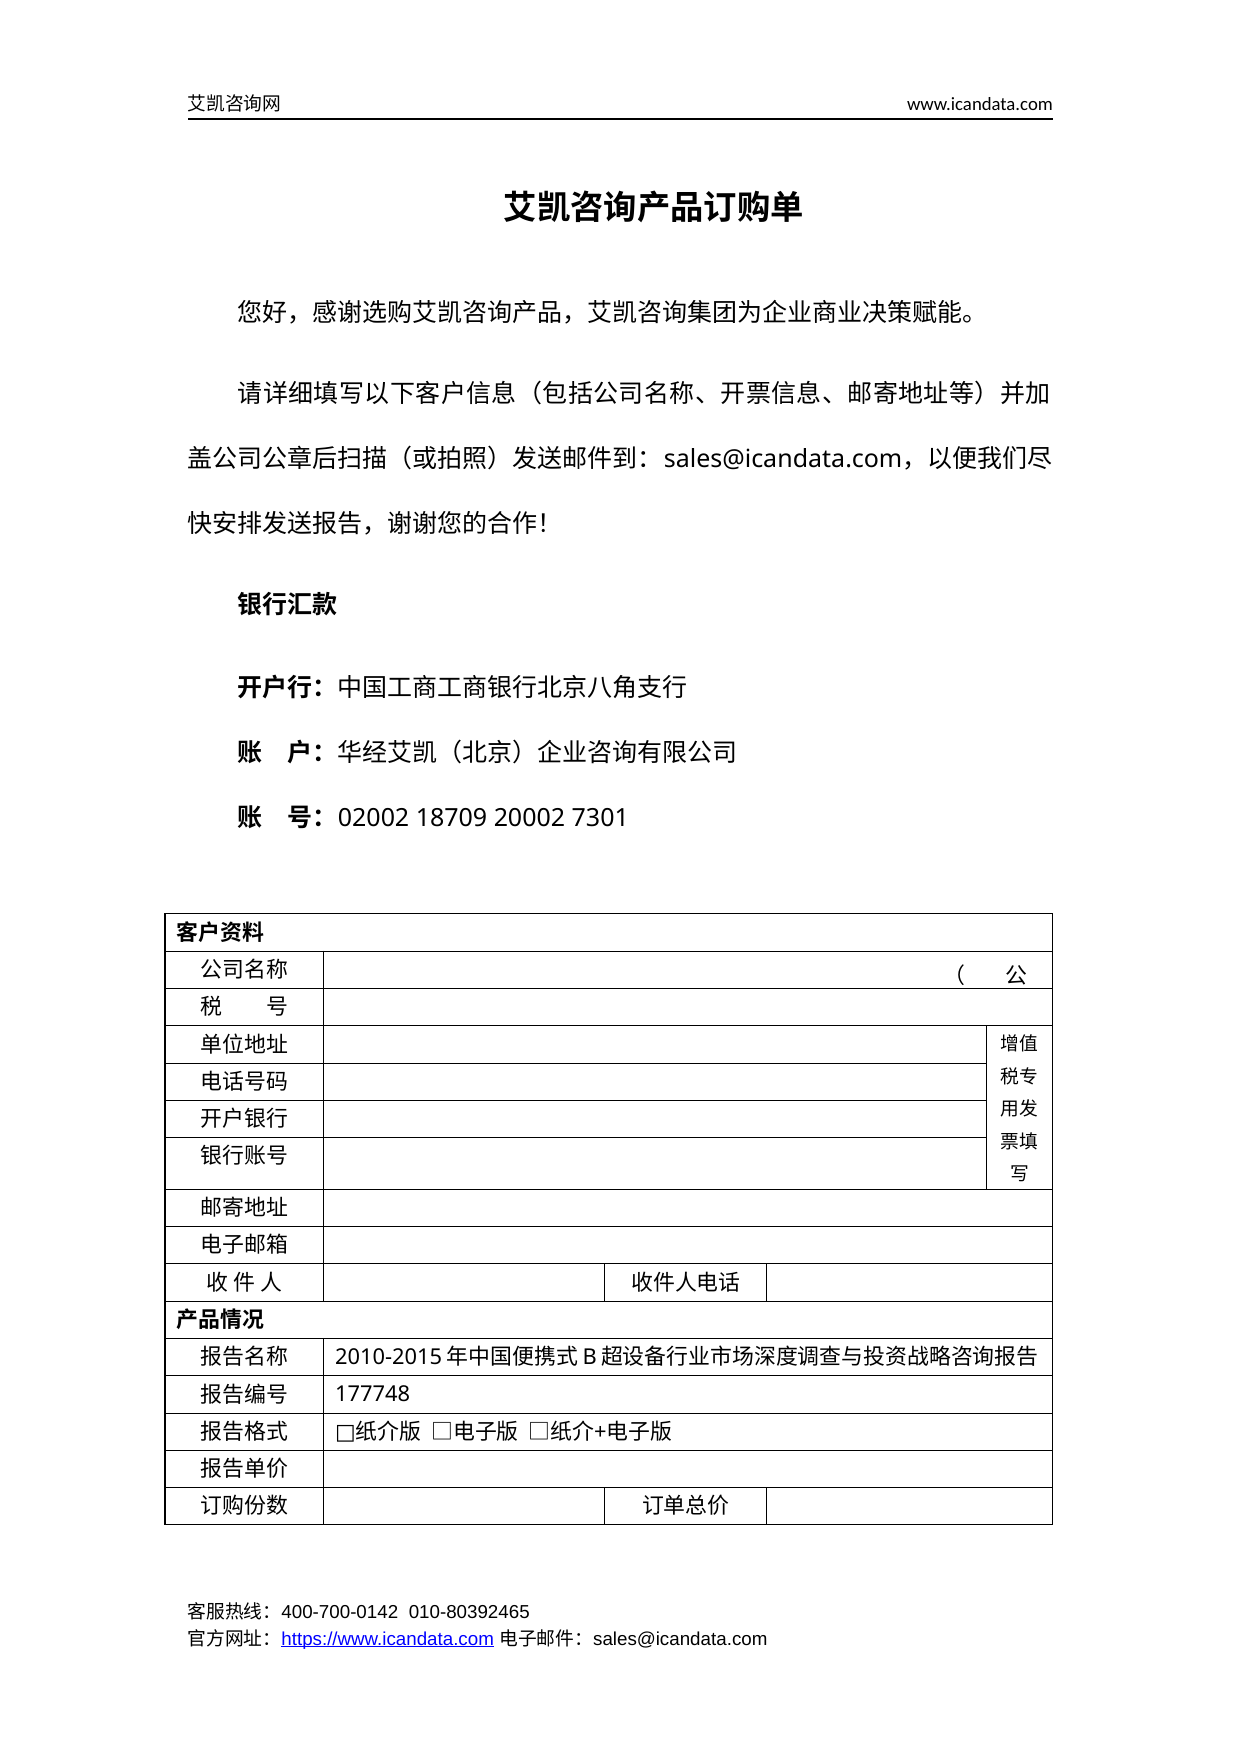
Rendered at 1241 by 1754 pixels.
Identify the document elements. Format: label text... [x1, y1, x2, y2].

table_cell 收件人电话 [605, 1264, 766, 1301]
table_cell 公司名称 [166, 952, 323, 988]
table_cell 增值税专用发票填写 [987, 1026, 1052, 1189]
text 艾凯咨询产品订购单 [187, 172, 1053, 237]
table_cell 邮寄地址 [166, 1190, 323, 1226]
table_cell 产品情况 [166, 1302, 1052, 1338]
table_cell 177748 [324, 1376, 1052, 1412]
table_cell [324, 1138, 986, 1189]
text 您好，感谢选购艾凯咨询产品，艾凯咨询集团为企业商业决策赋能。 [187, 278, 1053, 343]
table_cell [324, 1026, 986, 1062]
table_cell [324, 989, 1052, 1025]
table_cell 收 件 人 [166, 1264, 323, 1301]
table_cell 报告单价 [166, 1451, 323, 1487]
table_cell 报告编号 [166, 1376, 323, 1412]
table_cell [324, 1451, 1052, 1487]
table_cell 报告格式 [166, 1414, 323, 1450]
table_cell 开户银行 [166, 1101, 323, 1137]
table_cell [324, 952, 1052, 988]
table_cell 银行账号 [166, 1138, 323, 1189]
table_cell [324, 1227, 1052, 1263]
table_cell [324, 1190, 1052, 1226]
table_cell [324, 1488, 604, 1524]
table_cell 电话号码 [166, 1064, 323, 1100]
table_cell [767, 1264, 1052, 1301]
table_cell 订单总价 [605, 1488, 766, 1524]
table_cell [324, 1264, 604, 1301]
text 开户行：中国工商工商银行北京八角支行 [187, 653, 1053, 718]
table_cell [767, 1488, 1052, 1524]
table_cell 订购份数 [166, 1488, 323, 1524]
text 请详细填写以下客户信息（包括公司名称、开票信息、邮寄地址等）并加盖公司公章后扫描（或拍照）发送邮件到：sales@icandata.com，以便我们尽快安排发送报告，谢谢您的合作！ [187, 359, 1053, 554]
text 账 号：02002 18709 20002 7301 [187, 783, 1053, 848]
text 银行汇款 [187, 570, 1053, 635]
table_cell [324, 1101, 986, 1137]
table_cell 电子邮箱 [166, 1227, 323, 1263]
table_cell [324, 1064, 986, 1100]
table_cell 税 号 [166, 989, 323, 1025]
table_header 客户资料 [166, 914, 1052, 951]
table_cell □纸介版 □电子版 □纸介+电子版 [324, 1414, 1052, 1450]
text 账 户：华经艾凯（北京）企业咨询有限公司 [187, 718, 1053, 783]
table_cell 2010-2015年中国便携式B超设备行业市场深度调查与投资战略咨询报告 [324, 1339, 1052, 1375]
table_cell 单位地址 [166, 1026, 323, 1062]
table_cell 报告名称 [166, 1339, 323, 1375]
